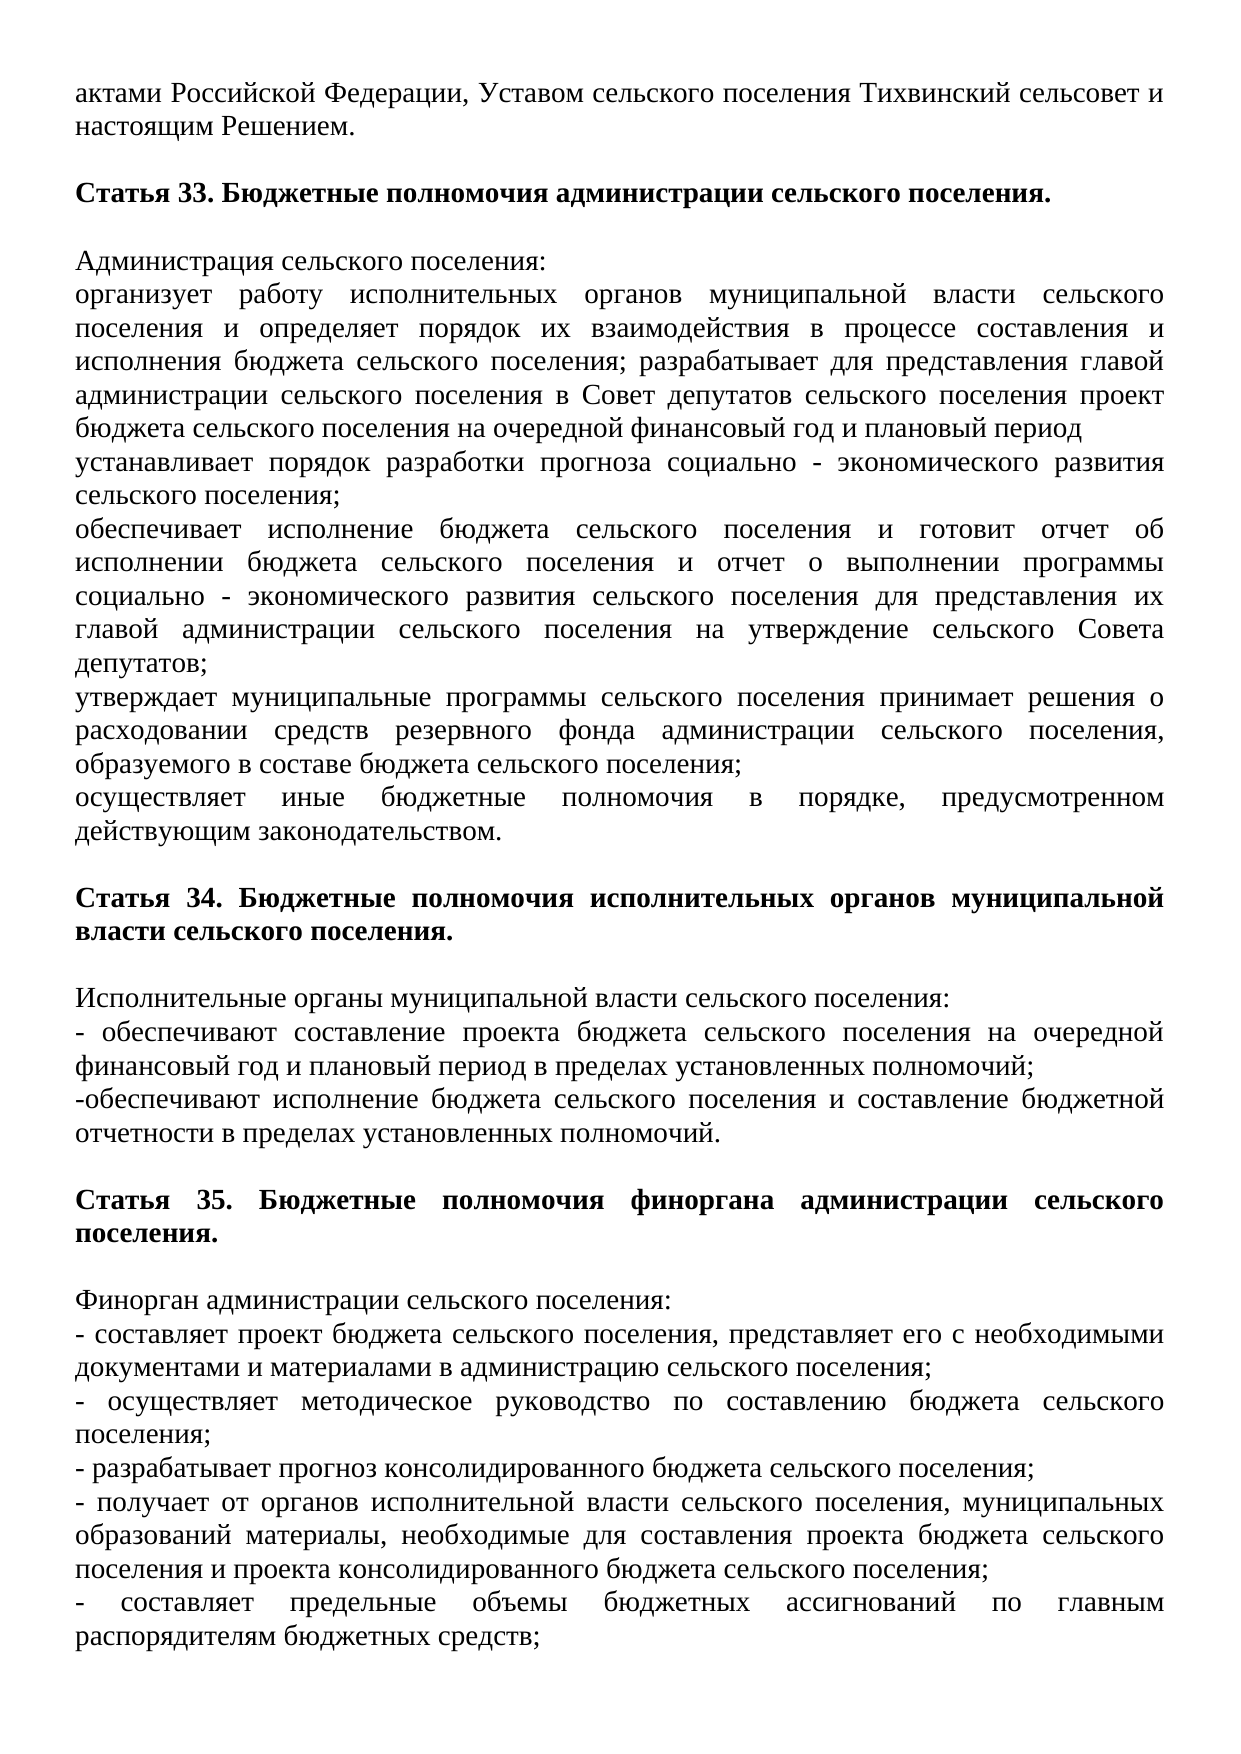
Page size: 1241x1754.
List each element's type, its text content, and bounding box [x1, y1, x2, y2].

text Исполнительные органы муниципальной власти сельского поселения: [75, 981, 1165, 1014]
text - составляет предельные объемы бюджетных ассигнований по главным распорядителям бюджетных средств; [75, 1584, 1165, 1651]
text утверждает муниципальные программы сельского поселения принимает решения о расходовании средств резервного фонда администрации сельского поселения, образуемого в составе бюджета сельского поселения; [75, 679, 1165, 779]
text организует работу исполнительных органов муниципальной власти сельского поселения и определяет порядок их взаимодействия в процессе составления и исполнения бюджета сельского поселения; разрабатывает для представления главой администрации сельского поселения в Совет депутатов сельского поселения проект бюджета сельского поселения на очередной финансовый год и плановый период [75, 276, 1165, 444]
text Статья 35. Бюджетные полномочия финоргана администрации сельского поселения. [75, 1182, 1165, 1249]
text - разрабатывает прогноз консолидированного бюджета сельского поселения; [75, 1450, 1165, 1484]
text обеспечивает исполнение бюджета сельского поселения и готовит отчет об исполнении бюджета сельского поселения и отчет о выполнении программы социально - экономического развития сельского поселения для представления их главой администрации сельского поселения на утверждение сельского Совета депутатов; [75, 511, 1165, 679]
text - обеспечивают составление проекта бюджета сельского поселения на очередной финансовый год и плановый период в пределах установленных полномочий; [75, 1014, 1165, 1081]
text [75, 75, 1165, 142]
text Статья 34. Бюджетные полномочия исполнительных органов муниципальной власти сельского поселения. [75, 880, 1165, 947]
text -обеспечивают исполнение бюджета сельского поселения и составление бюджетной отчетности в пределах установленных полномочий. [75, 1081, 1165, 1148]
text устанавливает порядок разработки прогноза социально - экономического развития сельского поселения; [75, 444, 1165, 511]
text - осуществляет методическое руководство по составлению бюджета сельского поселения; [75, 1383, 1165, 1450]
text - составляет проект бюджета сельского поселения, представляет его с необходимыми документами и материалами в администрацию сельского поселения; [75, 1316, 1165, 1383]
text - получает от органов исполнительной власти сельского поселения, муниципальных образований материалы, необходимые для составления проекта бюджета сельского поселения и проекта консолидированного бюджета сельского поселения; [75, 1484, 1165, 1584]
text Администрация сельского поселения: [75, 243, 1165, 276]
text осуществляет иные бюджетные полномочия в порядке, предусмотренном действующим законодательством. [75, 779, 1165, 846]
text Статья 33. Бюджетные полномочия администрации сельского поселения. [75, 176, 1165, 209]
text Финорган администрации сельского поселения: [75, 1282, 1165, 1316]
